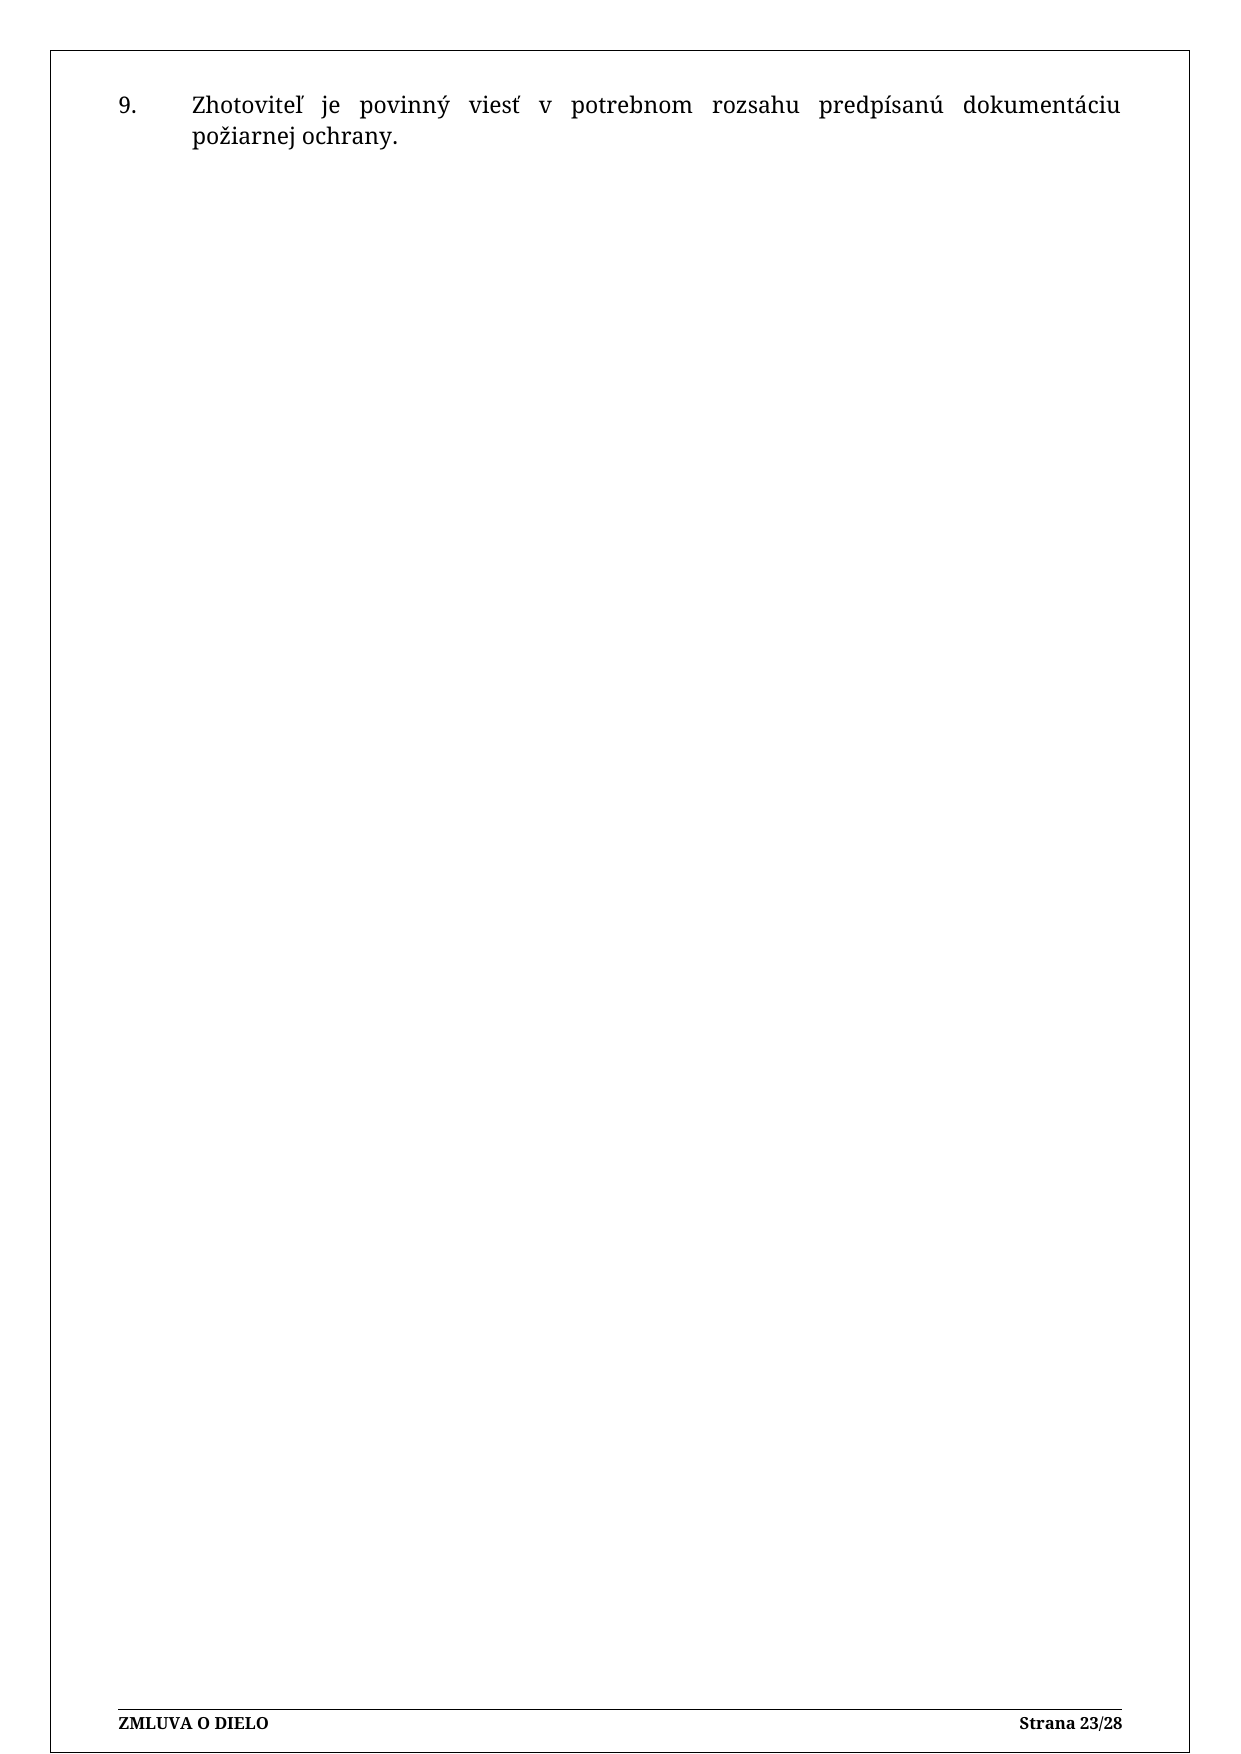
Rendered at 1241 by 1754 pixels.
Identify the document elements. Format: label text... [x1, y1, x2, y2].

list Zhotoviteľ je povinný viesť v potrebnom rozsahu predpísanú dokumentáciu požiarnej ochrany. [118, 89, 1122, 151]
